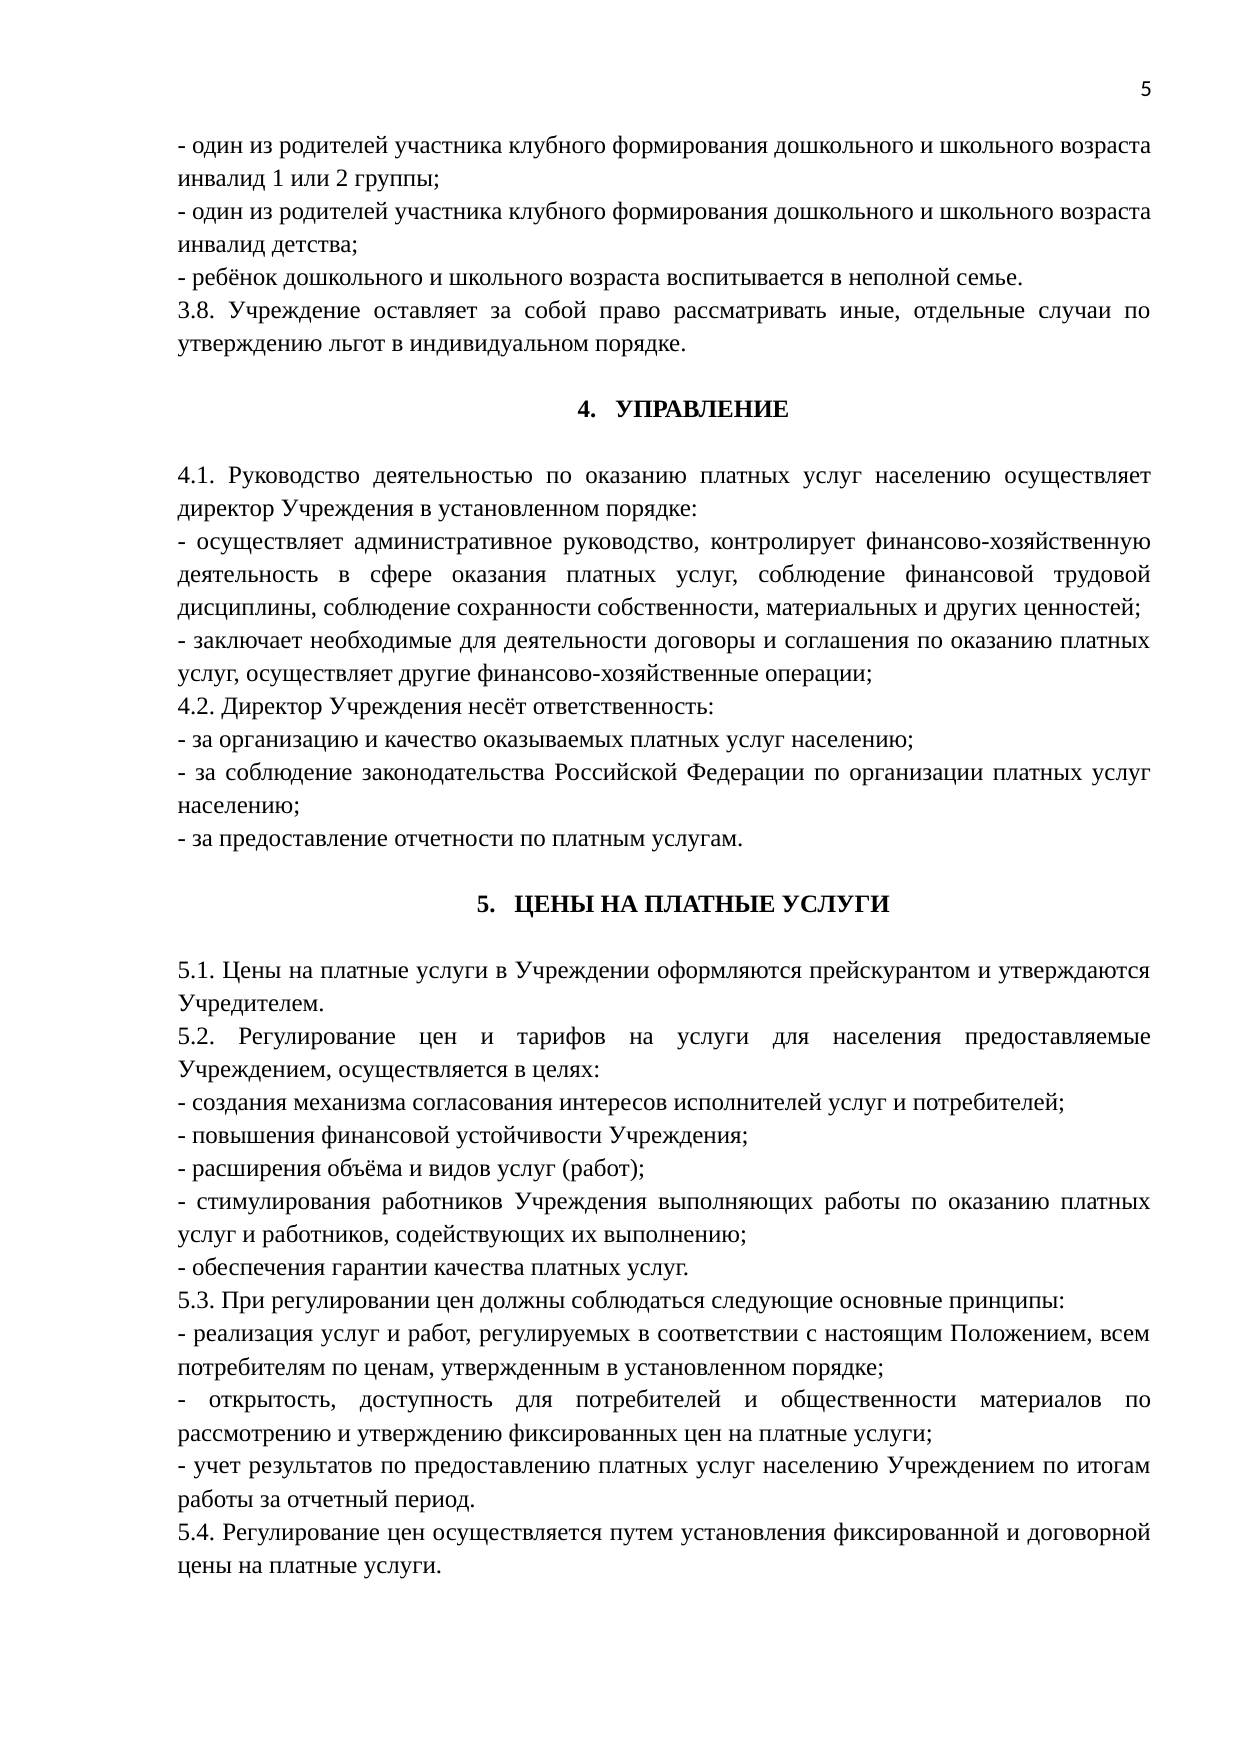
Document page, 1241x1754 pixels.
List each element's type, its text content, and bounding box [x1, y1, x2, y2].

text 4.2. Директор Учреждения несёт ответственность: [177, 691, 1152, 720]
text - учет результатов по предоставлению платных услуг населению Учреждением по итогам работы за отчетный период. [177, 1451, 1152, 1512]
text - за предоставление отчетности по платным услугам. [177, 823, 1152, 852]
list УПРАВЛЕНИЕ [215, 394, 1152, 423]
text 4.1. Руководство деятельностью по оказанию платных услуг населению осуществляет директор Учреждения в установленном порядке: [177, 460, 1152, 522]
text 5.4. Регулирование цен осуществляется путем установления фиксированной и договорной цены на платные услуги. [177, 1517, 1152, 1578]
text - реализация услуг и работ, регулируемых в соответствии с настоящим Положением, всем потребителям по ценам, утвержденным в установленном порядке; [177, 1318, 1152, 1380]
text - один из родителей участника клубного формирования дошкольного и школьного возраста инвалид 1 или 2 группы; [177, 130, 1152, 192]
text - заключает необходимые для деятельности договоры и соглашения по оказанию платных услуг, осуществляет другие финансово-хозяйственные операции; [177, 625, 1152, 687]
text - стимулирования работников Учреждения выполняющих работы по оказанию платных услуг и работников, содействующих их выполнению; [177, 1186, 1152, 1248]
text - создания механизма согласования интересов исполнителей услуг и потребителей; [177, 1087, 1152, 1116]
text - один из родителей участника клубного формирования дошкольного и школьного возраста инвалид детства; [177, 196, 1152, 258]
text - повышения финансовой устойчивости Учреждения; [177, 1120, 1152, 1149]
text 5.1. Цены на платные услуги в Учреждении оформляются прейскурантом и утверждаются Учредителем. [177, 955, 1152, 1017]
text 5.3. При регулировании цен должны соблюдаться следующие основные принципы: [177, 1286, 1152, 1314]
list ЦЕНЫ НА ПЛАТНЫЕ УСЛУГИ [215, 889, 1152, 918]
text - осуществляет административное руководство, контролирует финансово-хозяйственную деятельность в сфере оказания платных услуг, соблюдение финансовой трудовой дисциплины, соблюдение сохранности собственности, материальных и других ценностей; [177, 526, 1152, 621]
text - ребёнок дошкольного и школьного возраста воспитывается в неполной семье. [177, 262, 1152, 291]
text - расширения объёма и видов услуг (работ); [177, 1153, 1152, 1182]
text - открытость, доступность для потребителей и общественности материалов по рассмотрению и утверждению фиксированных цен на платные услуги; [177, 1384, 1152, 1446]
text - за соблюдение законодательства Российской Федерации по организации платных услуг населению; [177, 757, 1152, 819]
text - обеспечения гарантии качества платных услуг. [177, 1252, 1152, 1281]
text 3.8. Учреждение оставляет за собой право рассматривать иные, отдельные случаи по утверждению льгот в индивидуальном порядке. [177, 295, 1152, 357]
text - за организацию и качество оказываемых платных услуг населению; [177, 724, 1152, 753]
text 5.2. Регулирование цен и тарифов на услуги для населения предоставляемые Учреждением, осуществляется в целях: [177, 1021, 1152, 1083]
